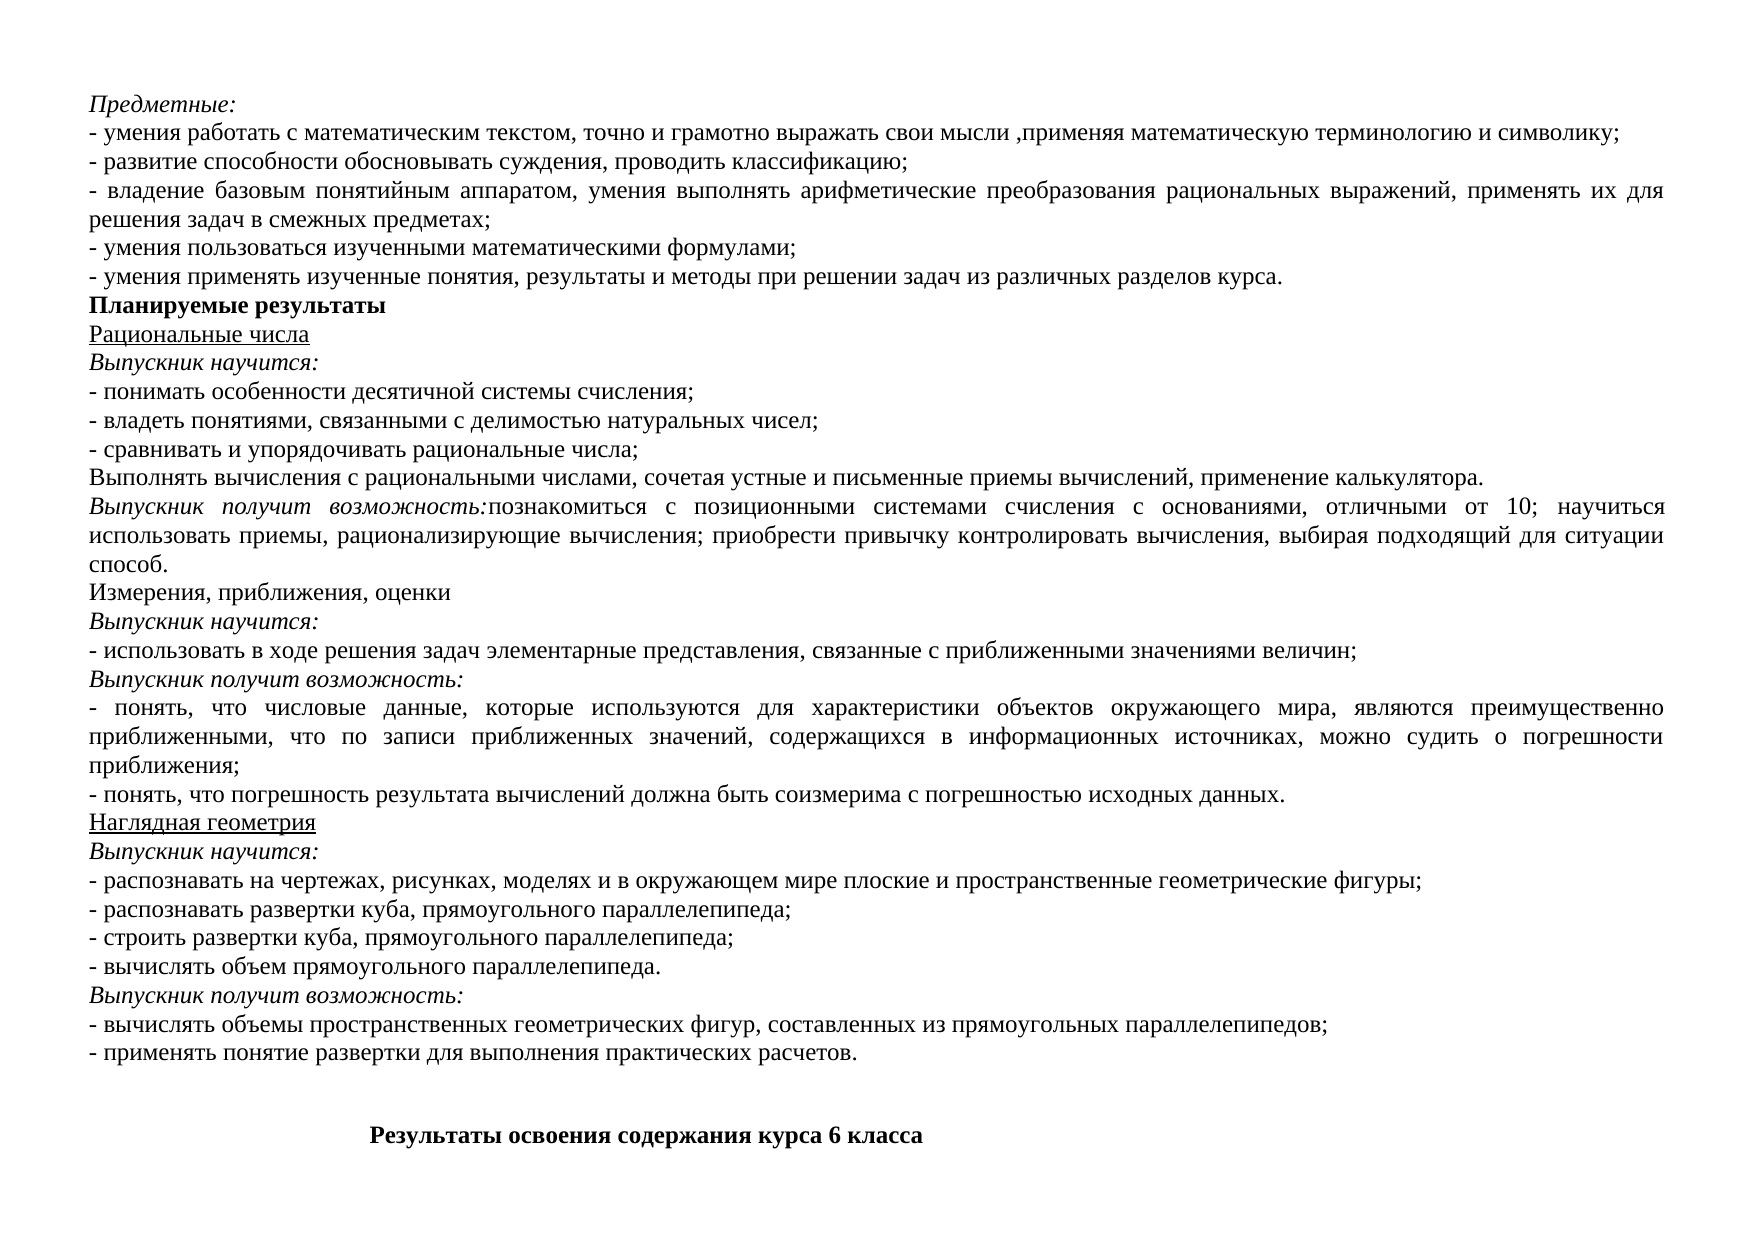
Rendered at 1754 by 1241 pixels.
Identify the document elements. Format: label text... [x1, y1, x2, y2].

text - понимать особенности десятичной системы счисления; [89, 376, 1665, 405]
text Планируемые результаты [89, 290, 1665, 319]
text Выполнять вычисления с рациональными числами, сочетая устные и письменные приемы вычислений, применение калькулятора. [89, 462, 1665, 491]
text Выпускник научится: [89, 836, 1665, 865]
text - вычислять объемы пространственных геометрических фигур, составленных из прямоугольных параллелепипедов; [89, 1009, 1665, 1037]
text - распознавать развертки куба, прямоугольного параллелепипеда; [89, 894, 1665, 922]
text Выпускник научится: [89, 606, 1665, 635]
text - понять, что погрешность результата вычислений должна быть соизмерима с погрешностью исходных данных. [89, 779, 1665, 807]
text - вычислять объем прямоугольного параллелепипеда. [89, 951, 1665, 980]
text - развитие способности обосновывать суждения, проводить классификацию; [89, 146, 1665, 175]
text - использовать в ходе решения задач элементарные представления, связанные с приближенными значениями величин; [89, 635, 1665, 664]
text - владение базовым понятийным аппаратом, умения выполнять арифметические преобразования рациональных выражений, применять их для решения задач в смежных предметах; [89, 175, 1665, 232]
text Выпускник научится: [89, 347, 1665, 376]
text - распознавать на чертежах, рисунках, моделях и в окружающем мире плоские и пространственные геометрические фигуры; [89, 865, 1665, 894]
text Результаты освоения содержания курса 6 класса [369, 1120, 1665, 1149]
text - строить развертки куба, прямоугольного параллелепипеда; [89, 922, 1665, 951]
text - владеть понятиями, связанными с делимостью натуральных чисел; [89, 405, 1665, 434]
text - умения работать с математическим текстом, точно и грамотно выражать свои мысли ,применяя математическую терминологию и символику; [89, 117, 1665, 146]
text Выпускник получит возможность: [89, 664, 1665, 692]
text Предметные: [89, 89, 1665, 117]
text Наглядная геометрия [89, 807, 1665, 836]
text Выпускник получит возможность: [89, 980, 1665, 1009]
text Рациональные числа [89, 319, 1665, 347]
text - сравнивать и упорядочивать рациональные числа; [89, 434, 1665, 462]
text - понять, что числовые данные, которые используются для характеристики объектов окружающего мира, являются преимущественно приближенными, что по записи приближенных значений, содержащихся в информационных источниках, можно судить о погрешности приближения; [89, 692, 1665, 779]
text Выпускник получит возможность:познакомиться с позиционными системами счисления с основаниями, отличными от 10; научиться использовать приемы, рационализирующие вычисления; приобрести привычку контролировать вычисления, выбирая подходящий для ситуации способ. [89, 491, 1665, 577]
text Измерения, приближения, оценки [89, 577, 1665, 606]
text - умения применять изученные понятия, результаты и методы при решении задач из различных разделов курса. [89, 261, 1665, 290]
text - применять понятие развертки для выполнения практических расчетов. [89, 1037, 1665, 1066]
text - умения пользоваться изученными математическими формулами; [89, 232, 1665, 261]
